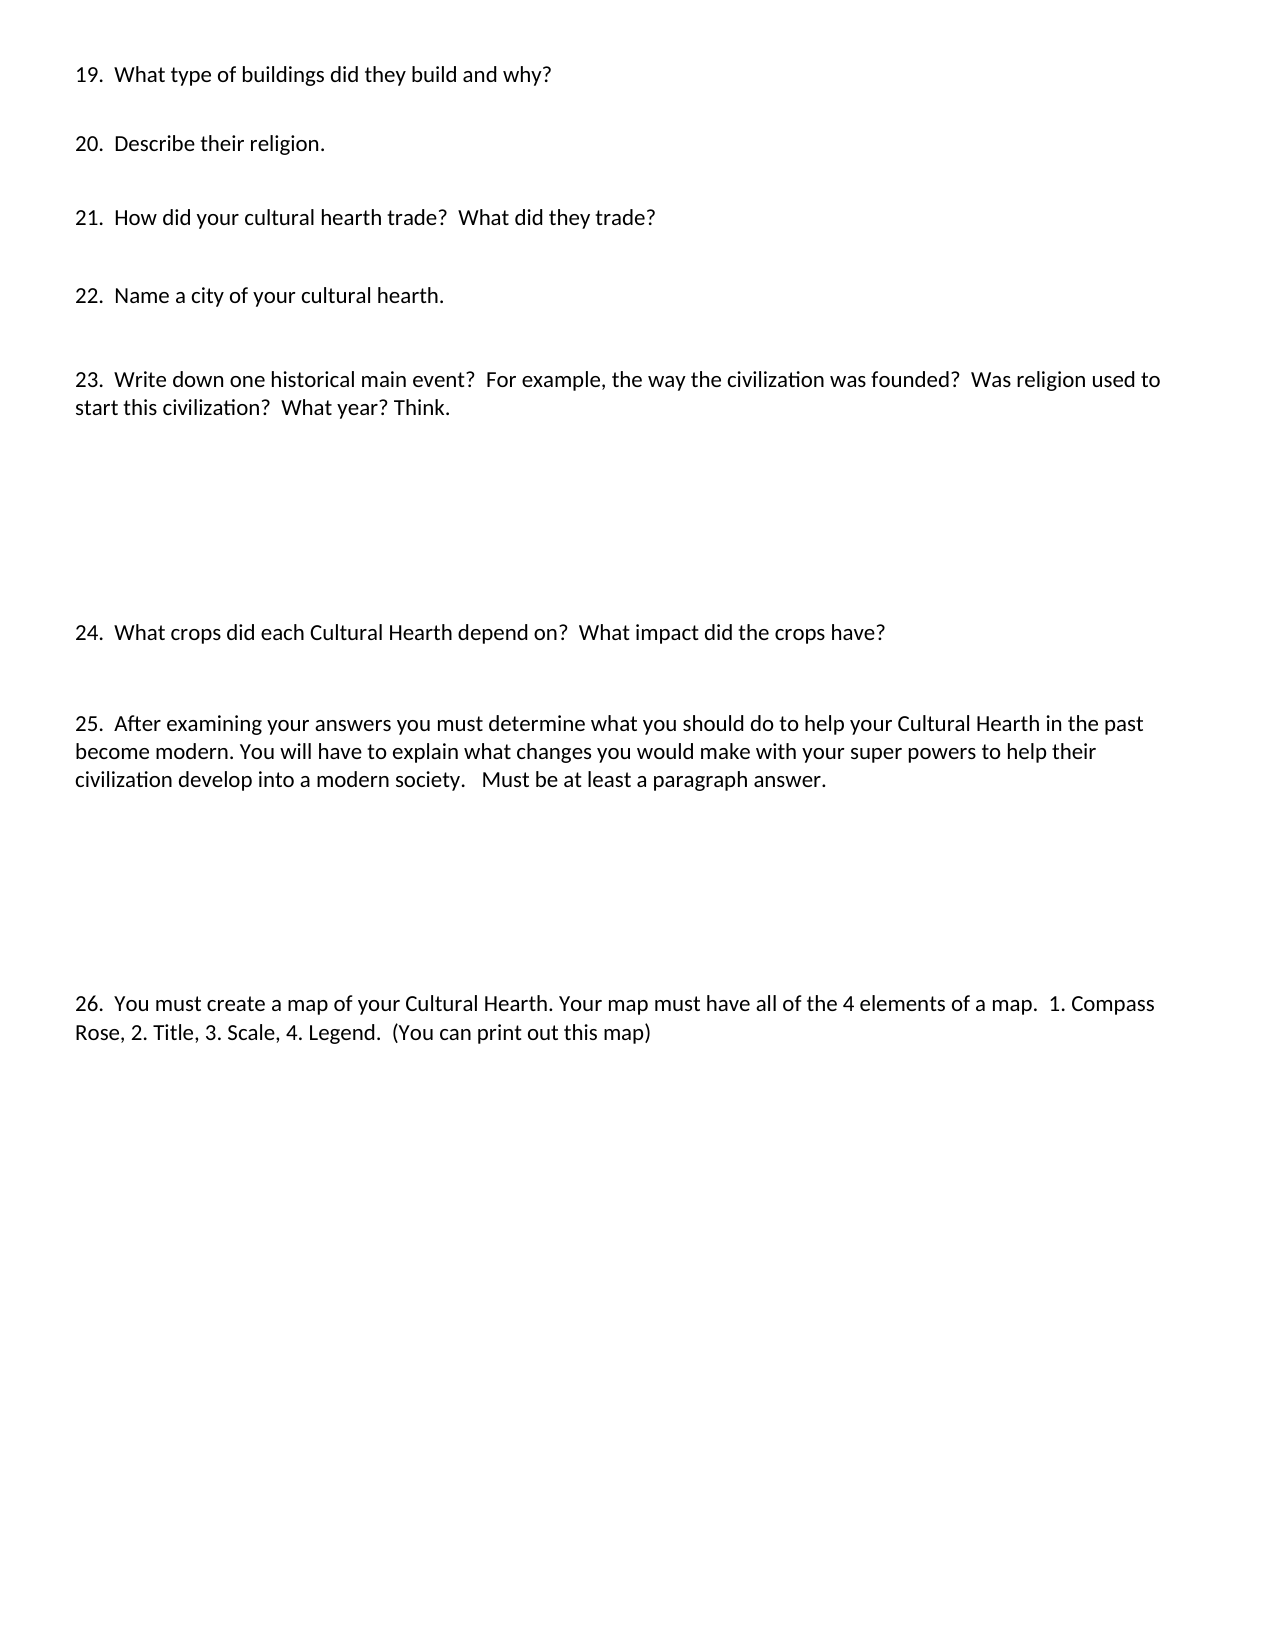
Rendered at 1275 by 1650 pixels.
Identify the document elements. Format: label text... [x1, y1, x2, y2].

text 25. After examining your answers you must determine what you should do to help your Cultural Hearth in the past become modern. You will have to explain what changes you would make with your super powers to help their civilization develop into a modern society. Must be at least a paragraph answer. [75, 709, 1200, 793]
text 24. What crops did each Cultural Hearth depend on? What impact did the crops have? [75, 618, 1200, 646]
text 21. How did your cultural hearth trade? What did they trade? [75, 203, 1200, 231]
text 20. Describe their religion. [75, 129, 1200, 157]
text 19. What type of buildings did they build and why? [75, 60, 1200, 88]
text 23. Write down one historical main event? For example, the way the civilization was founded? Was religion used to start this civilization? What year? Think. [75, 366, 1200, 422]
text 22. Name a city of your cultural hearth. [75, 281, 1200, 309]
text 26. You must create a map of your Cultural Hearth. Your map must have all of the 4 elements of a map. 1. Compass Rose, 2. Title, 3. Scale, 4. Legend. (You can print out this map) [75, 989, 1200, 1046]
